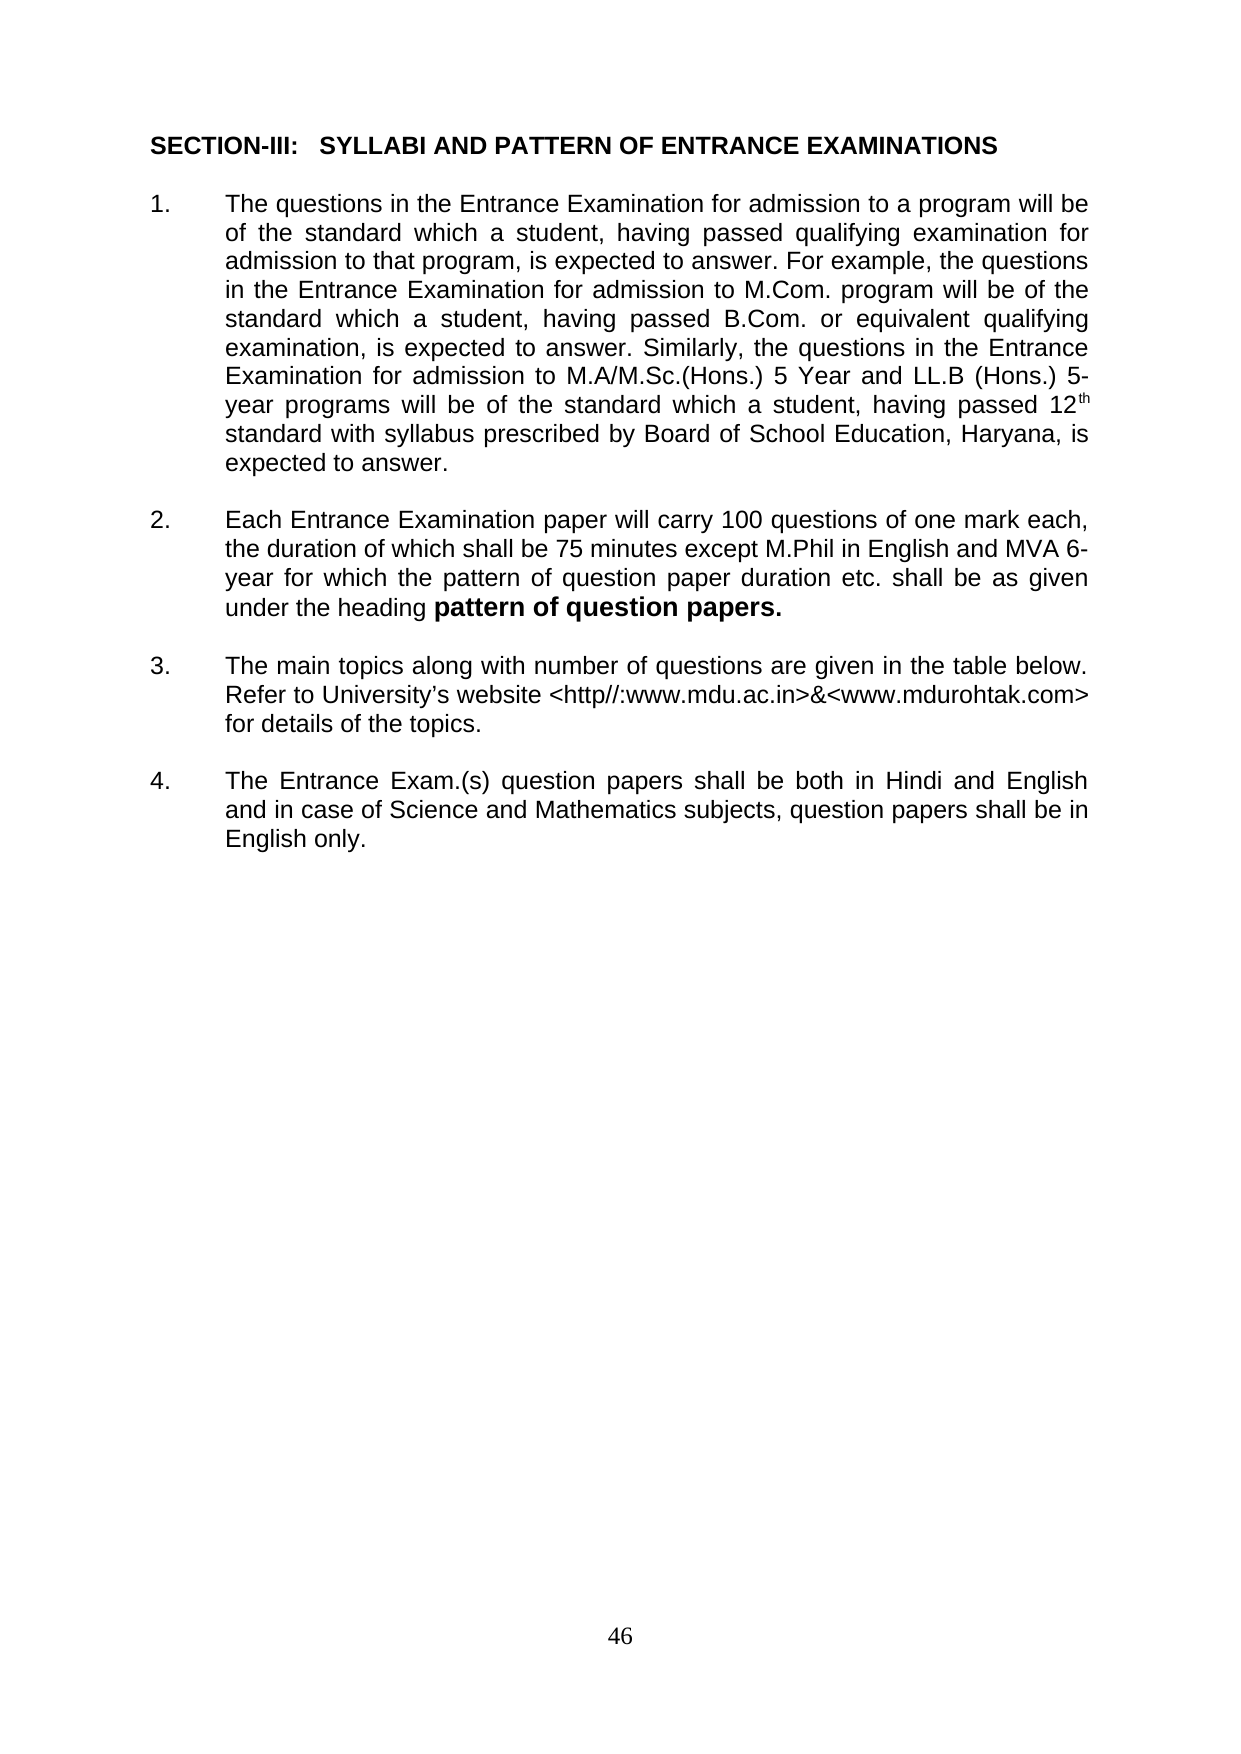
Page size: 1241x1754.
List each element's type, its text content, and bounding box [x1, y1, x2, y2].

text SECTION-III: SYLLABI AND PATTERN OF ENTRANCE EXAMINATIONS [150, 131, 1090, 160]
text 2. Each Entrance Examination paper will carry 100 questions of one mark each, the duration of which shall be 75 minutes except M.Phil in English and MVA 6-year for which the pattern of question paper duration etc. shall be as given under the heading pattern of question papers. [150, 505, 1090, 622]
text 4. The Entrance Exam.(s) question papers shall be both in Hindi and English and in case of Science and Mathematics subjects, question papers shall be in English only. [150, 766, 1090, 852]
text 1. The questions in the Entrance Examination for admission to a program will be of the standard which a student, having passed qualifying examination for admission to that program, is expected to answer. For example, the questions in the Entrance Examination for admission to M.Com. program will be of the standard which a student, having passed B.Com. or equivalent qualifying examination, is expected to answer. Similarly, the questions in the Entrance Examination for admission to M.A/M.Sc.(Hons.) 5 Year and LL.B (Hons.) 5-year programs will be of the standard which a student, having passed 12th standard with syllabus prescribed by Board of School Education, Haryana, is expected to answer. [150, 189, 1090, 476]
text 3. The main topics along with number of questions are given in the table below. Refer to University’s website <http//:www.mdu.ac.in>&<www.mdurohtak.com> for details of the topics. [150, 651, 1090, 737]
